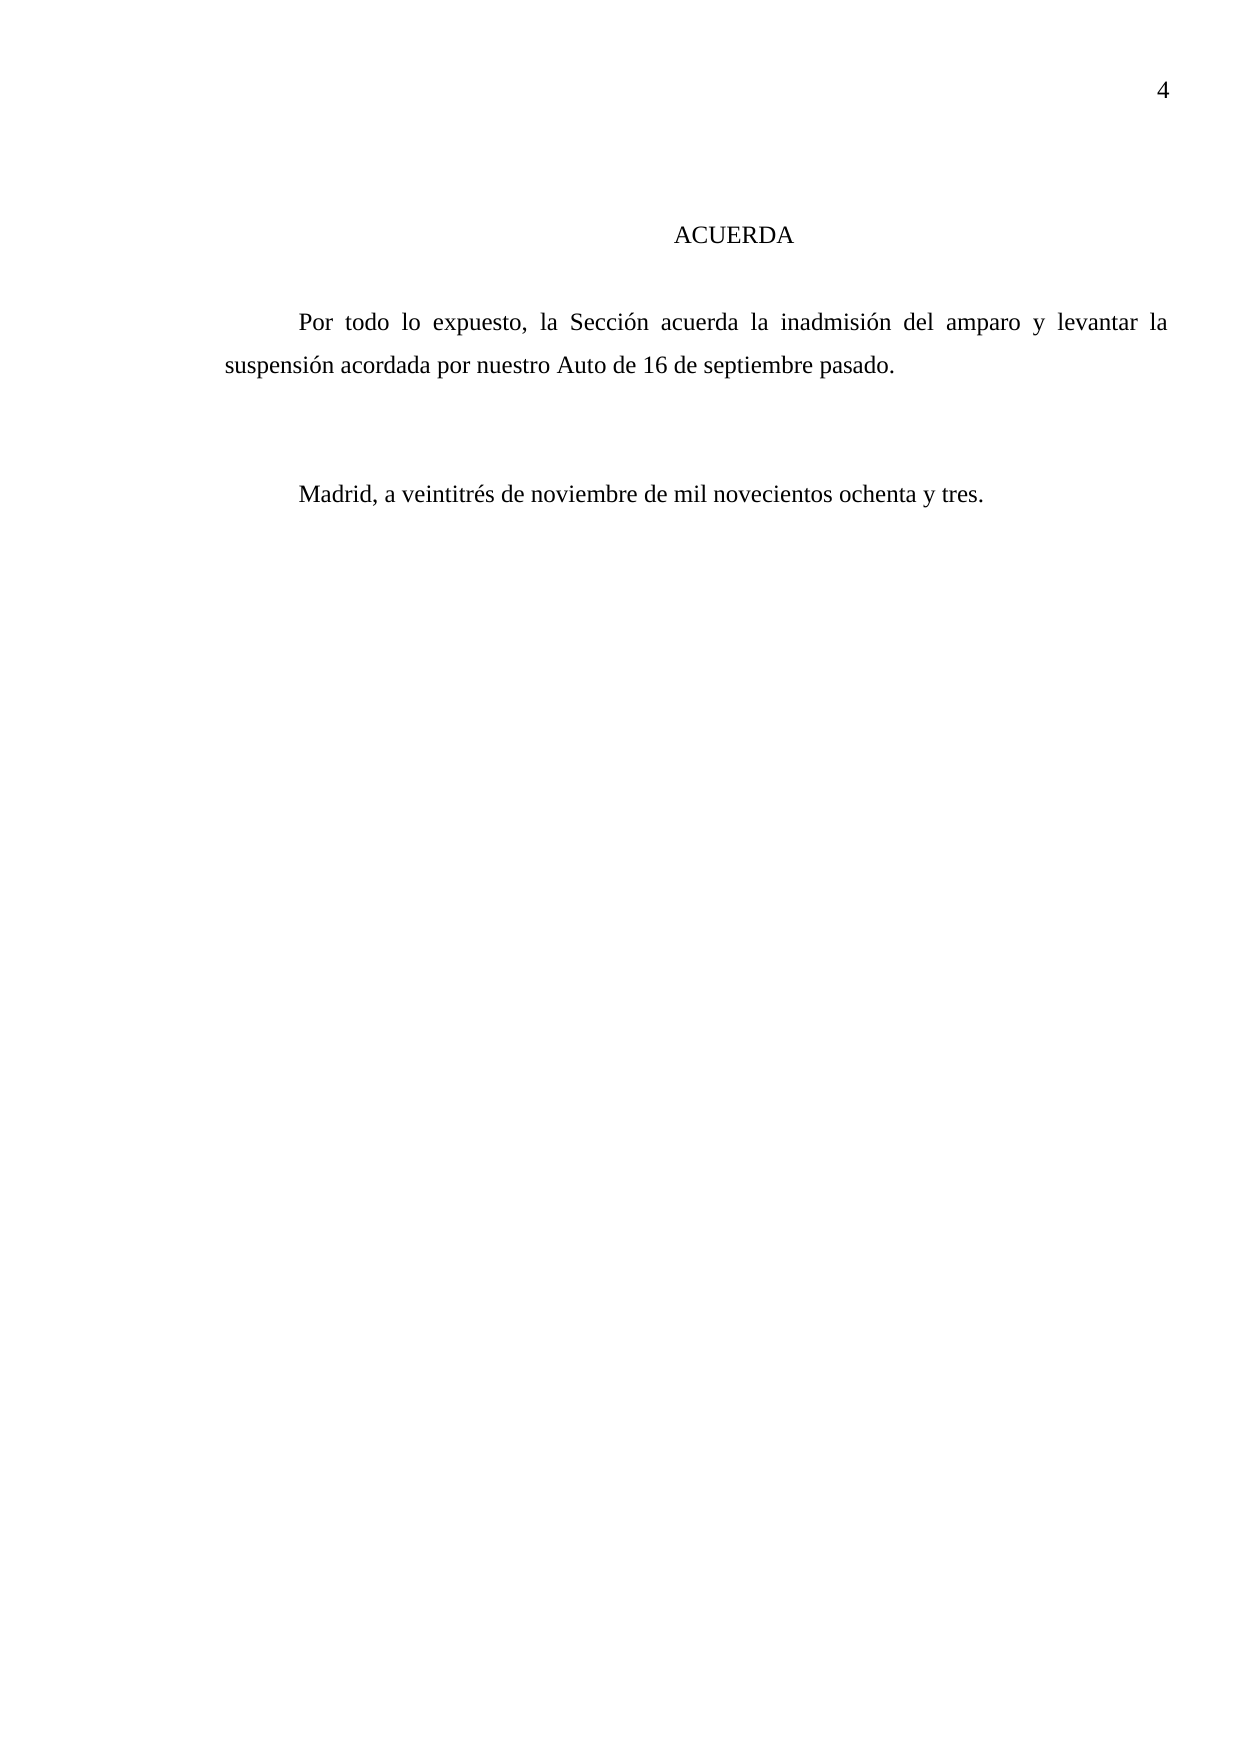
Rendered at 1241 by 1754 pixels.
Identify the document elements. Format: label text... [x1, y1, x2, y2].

text Madrid, a veintitrés de noviembre de mil novecientos ochenta y tres. [224, 479, 1169, 508]
text Por todo lo expuesto, la Sección acuerda la inadmisión del amparo y levantar la suspensión acordada por nuestro Auto de 16 de septiembre pasado. [224, 307, 1169, 378]
text ACUERDA [224, 220, 1169, 249]
